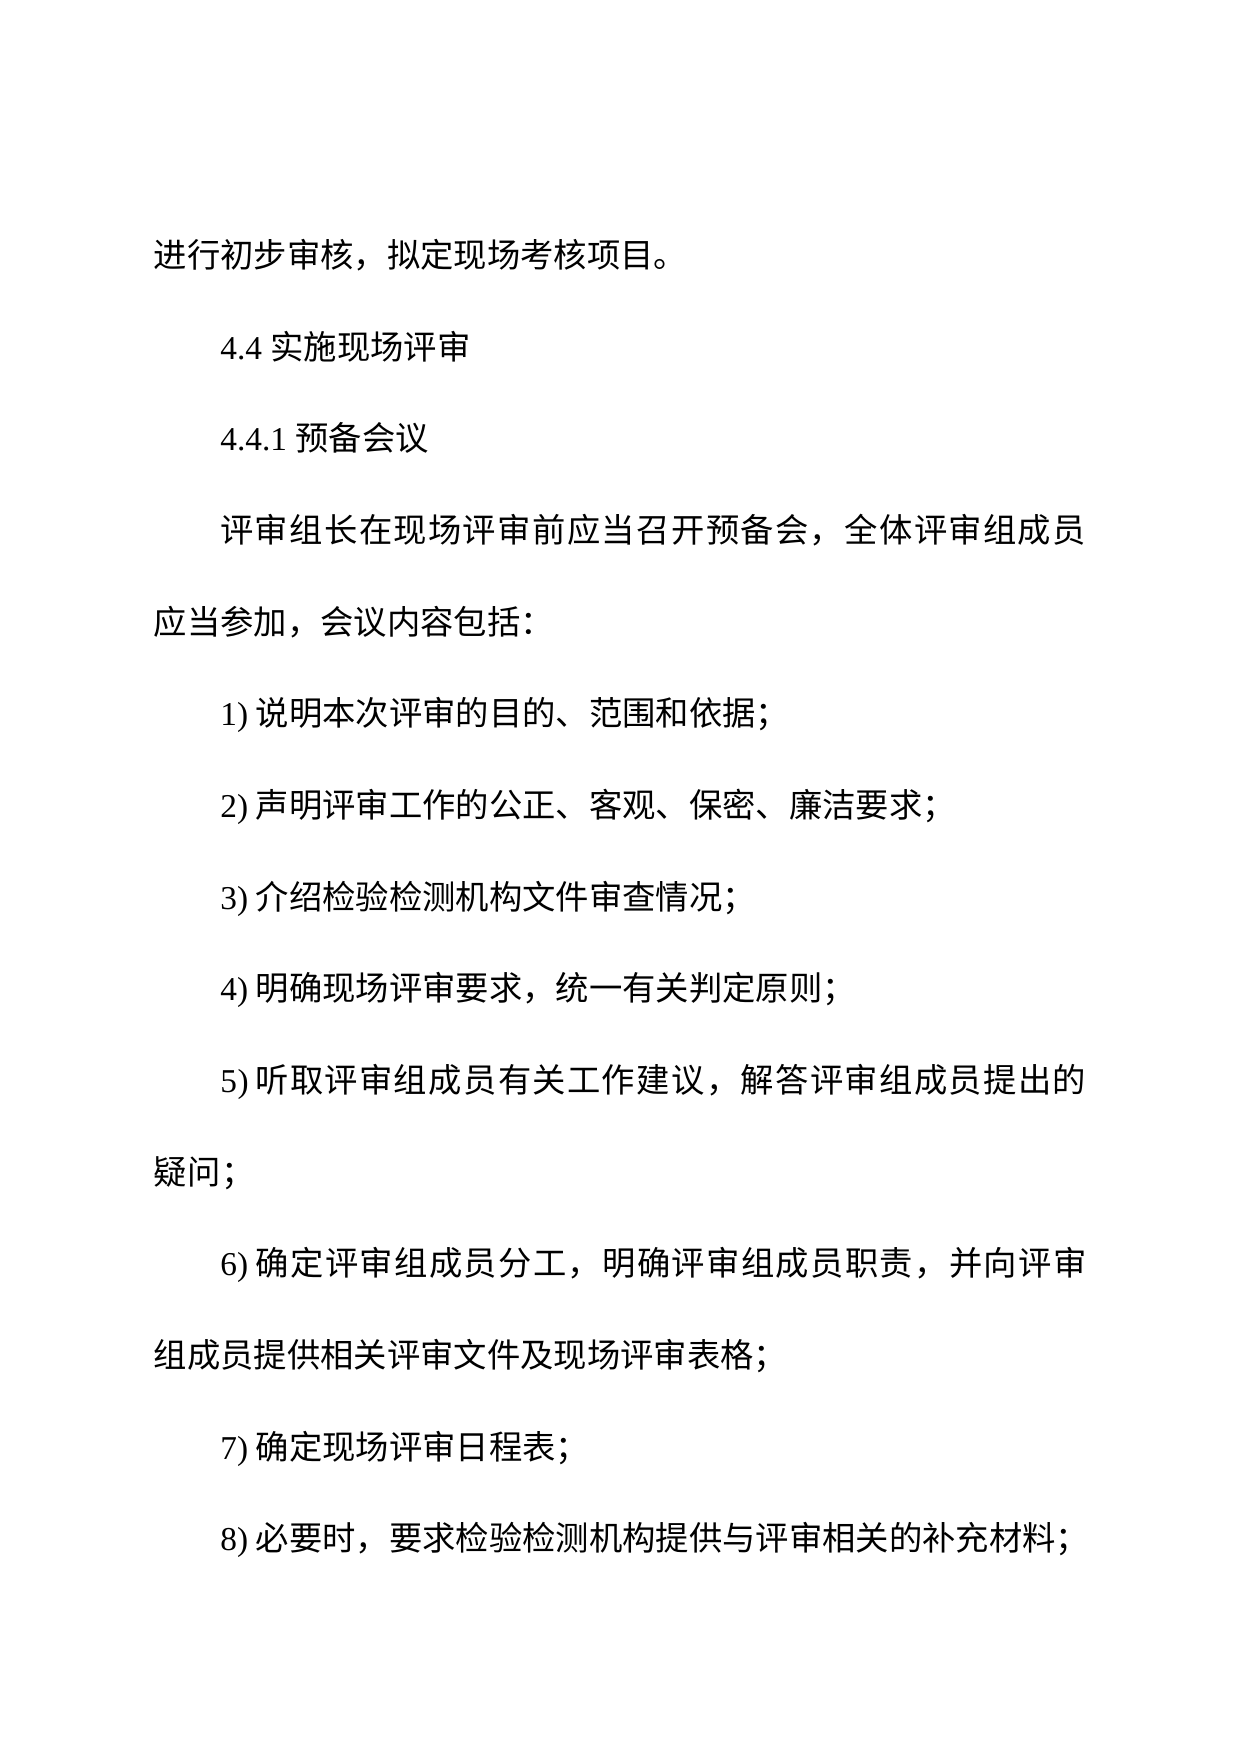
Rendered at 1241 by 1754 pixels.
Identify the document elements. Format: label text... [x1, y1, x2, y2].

list 听取评审组成员有关工作建议，解答评审组成员提出的疑问； [153, 1032, 1087, 1216]
text 4.4 实施现场评审 [153, 299, 1087, 391]
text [153, 207, 1087, 299]
list 确定评审组成员分工，明确评审组成员职责，并向评审组成员提供相关评审文件及现场评审表格； [153, 1216, 1087, 1399]
list 明确现场评审要求，统一有关判定原则； [153, 941, 1087, 1032]
text 评审组长在现场评审前应当召开预备会，全体评审组成员应当参加，会议内容包括： [153, 482, 1087, 666]
list 确定现场评审日程表； [153, 1399, 1087, 1491]
list 说明本次评审的目的、范围和依据； [153, 666, 1087, 757]
text 4.4.1 预备会议 [153, 391, 1087, 482]
list 介绍检验检测机构文件审查情况； [153, 849, 1087, 941]
list 声明评审工作的公正、客观、保密、廉洁要求； [153, 757, 1087, 849]
list 必要时，要求检验检测机构提供与评审相关的补充材料； [153, 1491, 1087, 1582]
